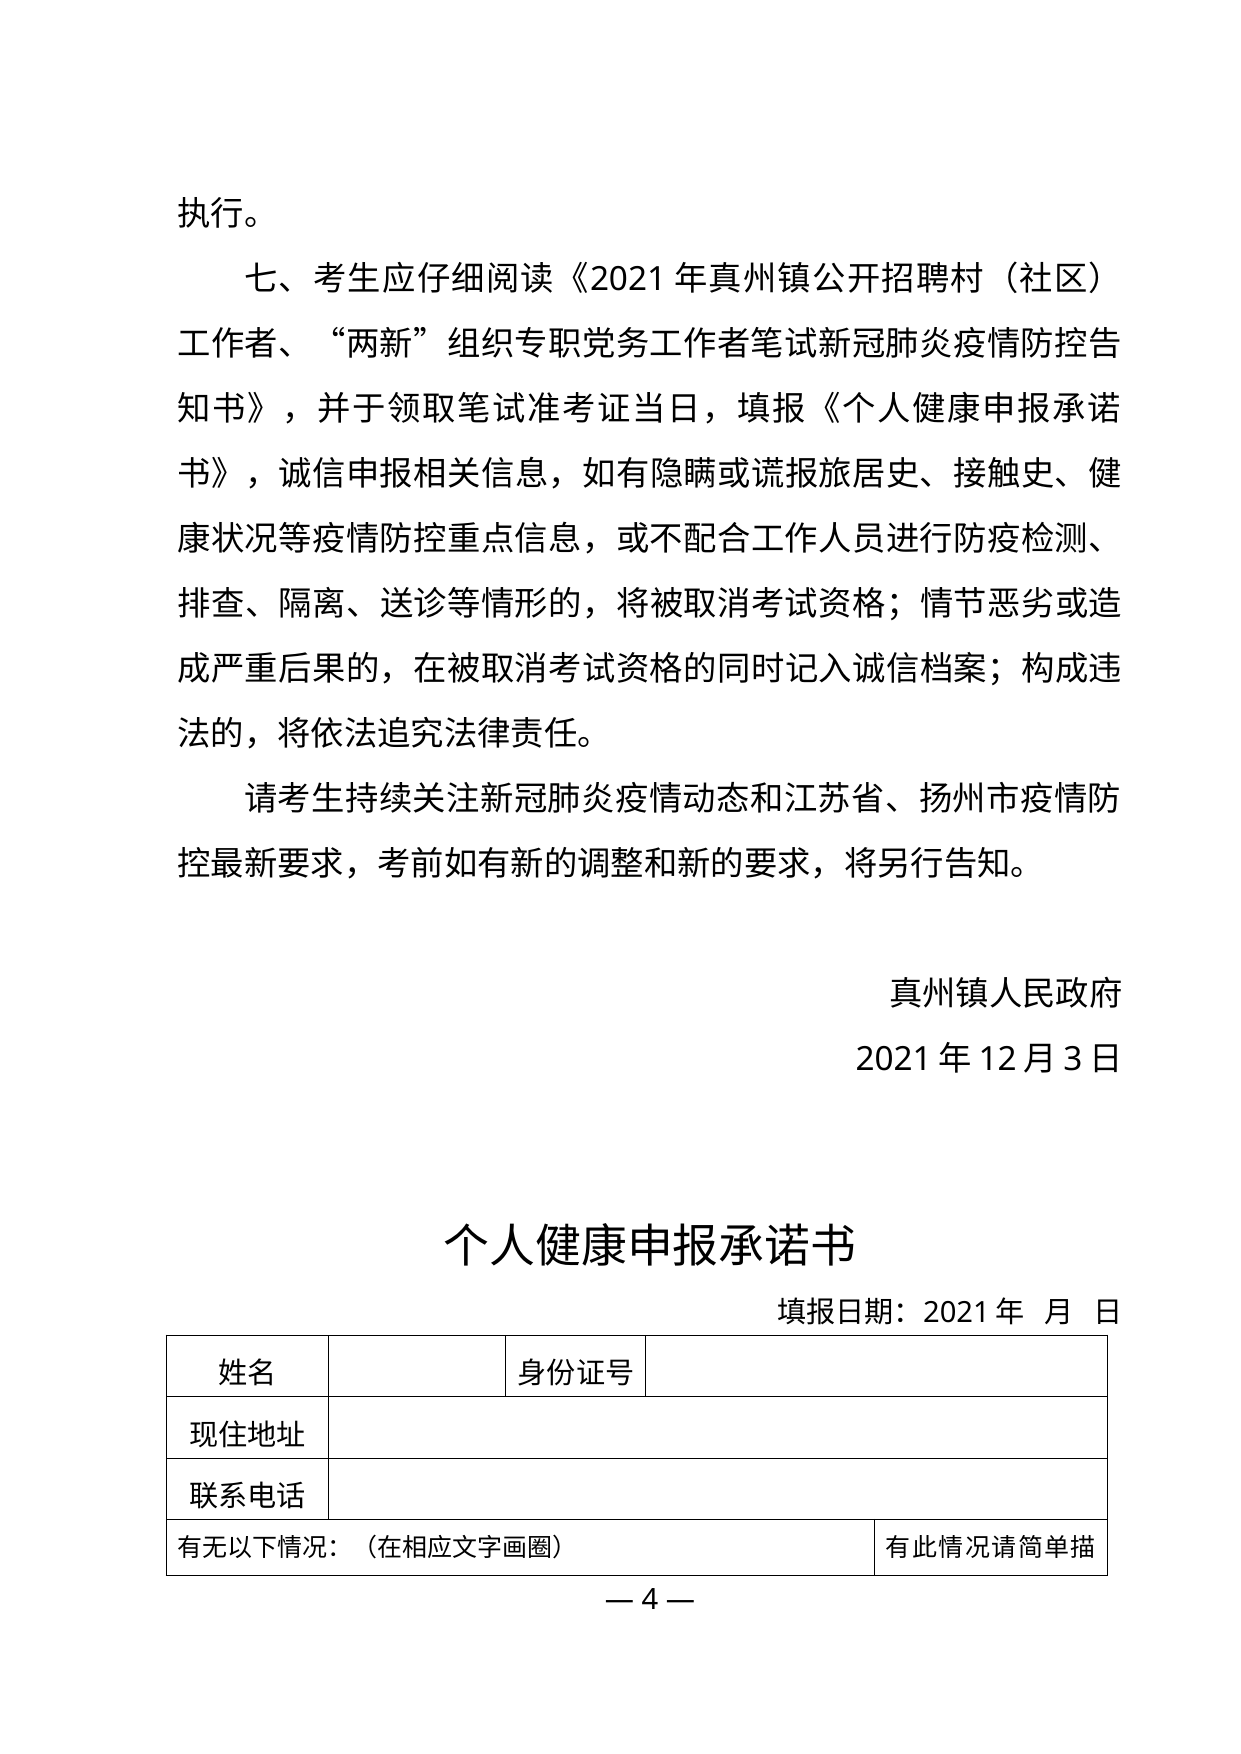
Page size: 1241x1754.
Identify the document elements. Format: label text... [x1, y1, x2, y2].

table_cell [167, 1520, 874, 1575]
table_cell [329, 1459, 1107, 1519]
text 请考生持续关注新冠肺炎疫情动态和江苏省、扬州市疫情防控最新要求，考前如有新的调整和新的要求，将另行告知。 [177, 763, 1122, 893]
text 2021年12月3日 [177, 1023, 1122, 1088]
text 真州镇人民政府 [177, 958, 1122, 1023]
text 个人健康申报承诺书 [177, 1214, 1122, 1274]
table_header 姓名 [167, 1336, 328, 1396]
table_header 身份证号 [506, 1336, 645, 1396]
text 填报日期：2021年 月 日 [177, 1274, 1122, 1334]
table_cell 联系电话 [167, 1459, 328, 1519]
table_header [646, 1336, 1107, 1396]
table_cell 现住地址 [167, 1397, 328, 1457]
text 七、考生应仔细阅读《2021年真州镇公开招聘村（社区）工作者、“两新”组织专职党务工作者笔试新冠肺炎疫情防控告知书》，并于领取笔试准考证当日，填报《个人健康申报承诺书》，诚信申报相关信息，如有隐瞒或谎报旅居史、接触史、健康状况等疫情防控重点信息，或不配合工作人员进行防疫检测、排查、隔离、送诊等情形的，将被取消考试资格；情节恶劣或造成严重后果的，在被取消考试资格的同时记入诚信档案；构成违法的，将依法追究法律责任。 [177, 243, 1122, 763]
table_cell 有此情况请简单描述： [875, 1520, 1107, 1575]
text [177, 178, 1122, 243]
table_cell [329, 1397, 1107, 1457]
table_header [329, 1336, 505, 1396]
